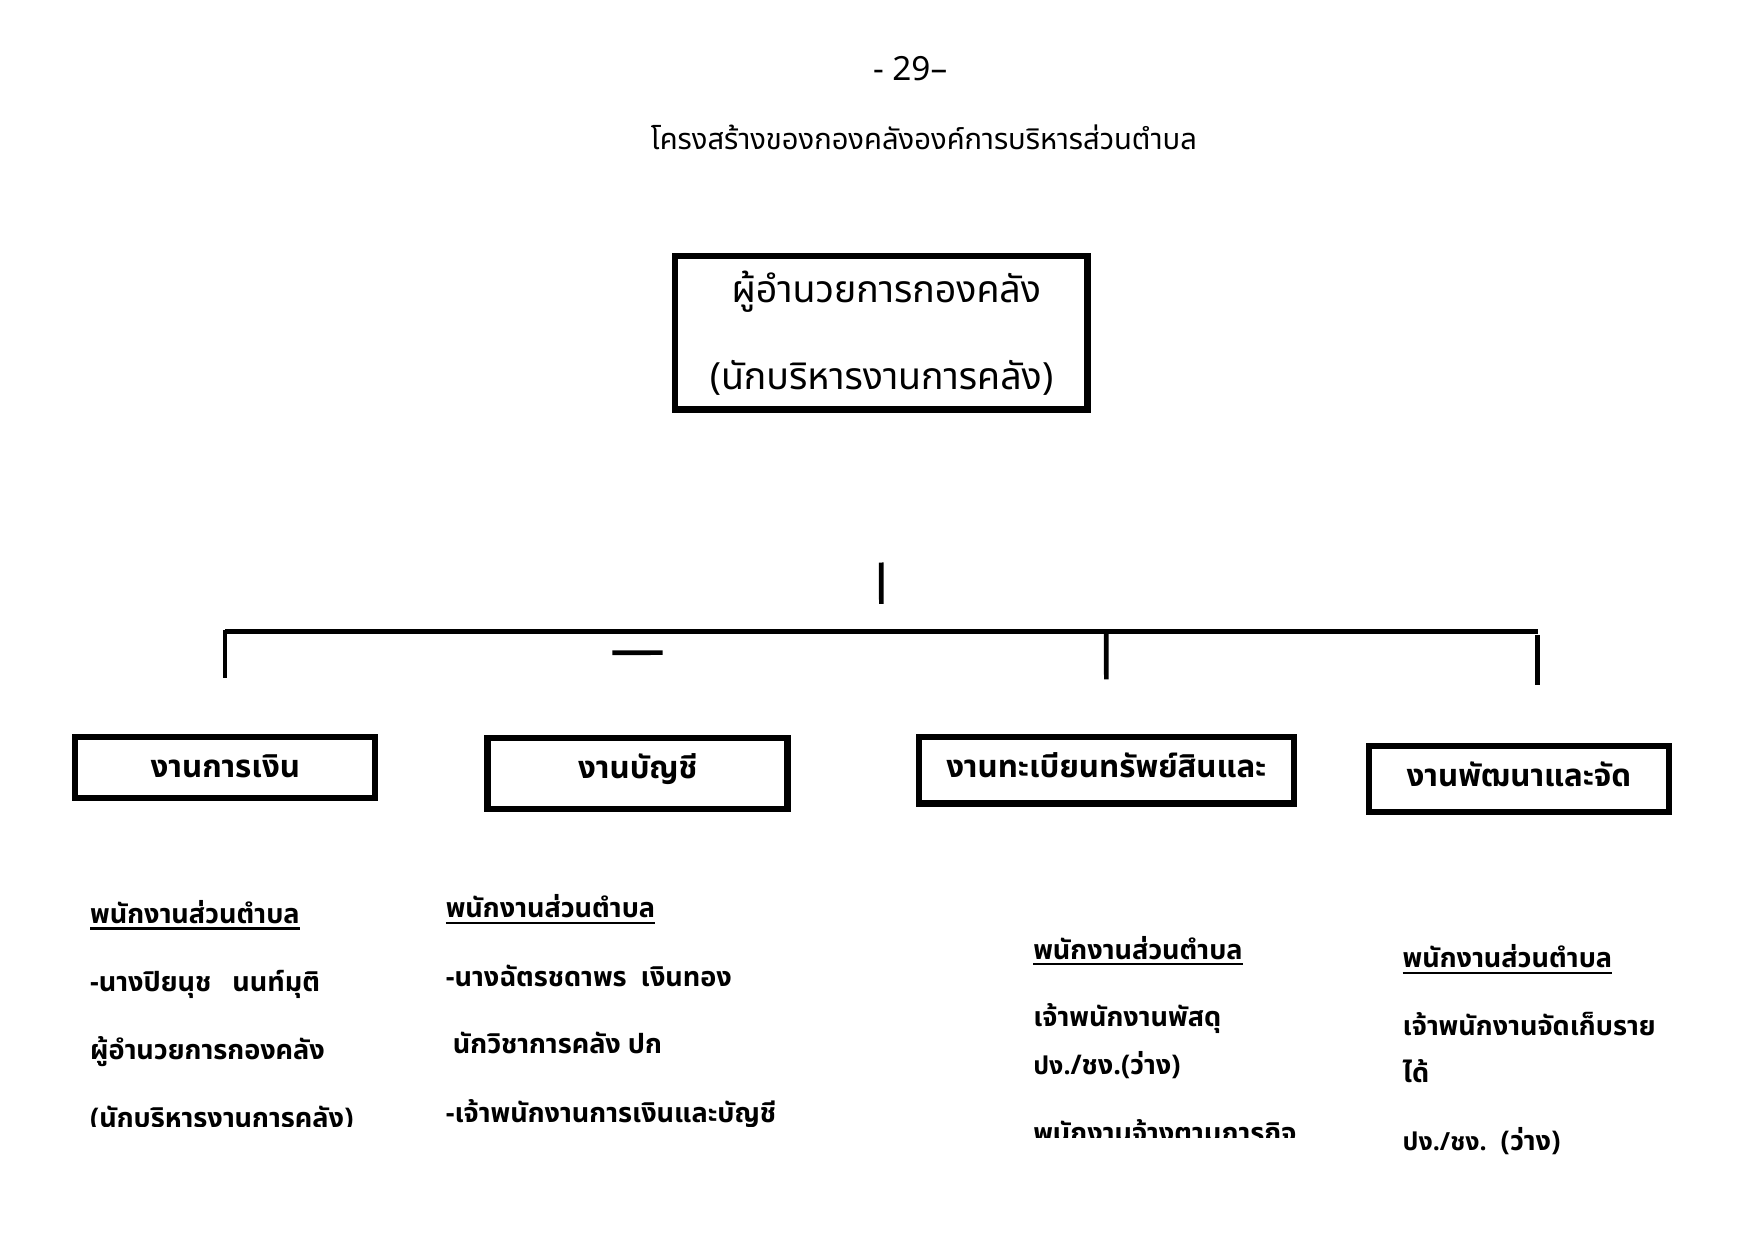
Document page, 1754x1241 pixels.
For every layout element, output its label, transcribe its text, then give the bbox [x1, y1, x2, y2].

text โครงสร้างของกองคลังองค์การบริหารส่วนตำบล [123, 118, 1724, 162]
text - 29– [798, 45, 1724, 91]
